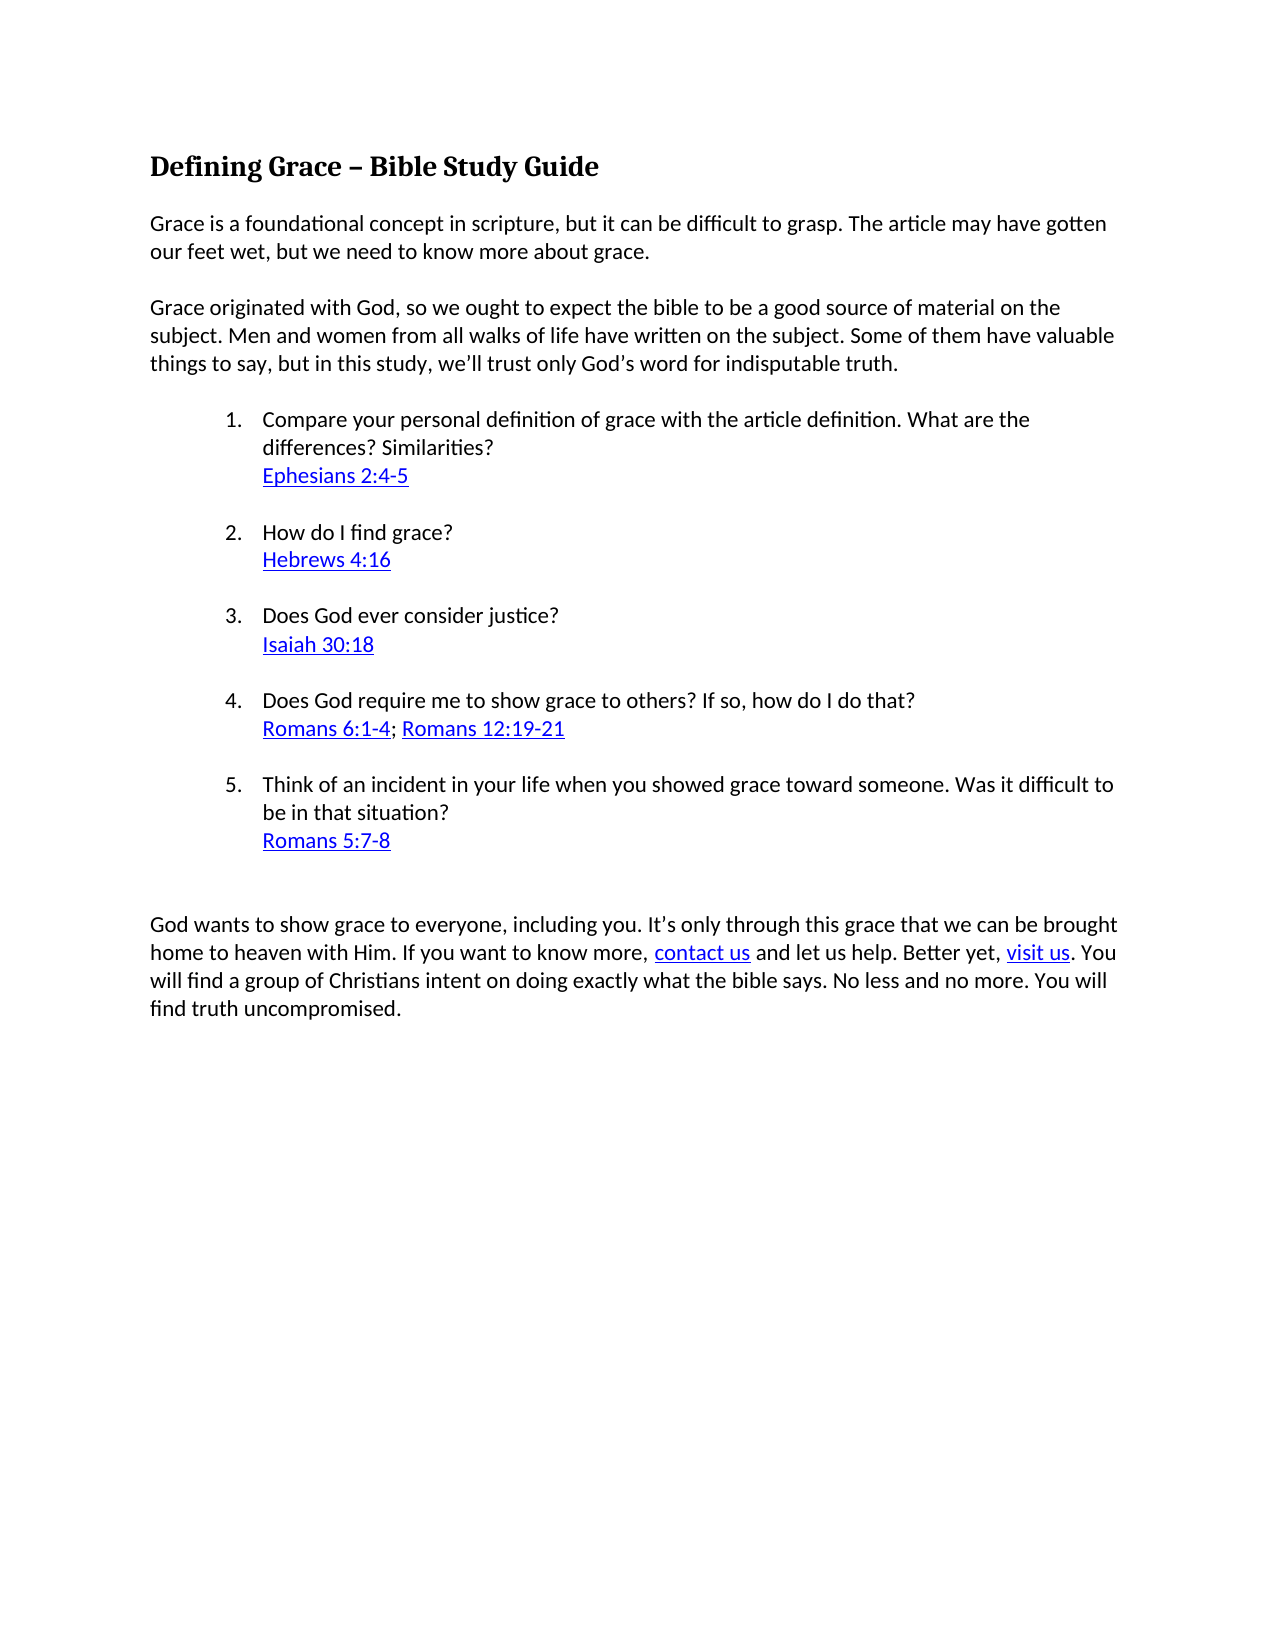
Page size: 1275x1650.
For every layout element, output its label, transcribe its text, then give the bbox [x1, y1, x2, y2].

text Grace originated with God, so we ought to expect the bible to be a good source of material on the subject. Men and women from all walks of life have written on the subject. Some of them have valuable things to say, but in this study, we’ll trust only God’s word for indisputable truth. [150, 293, 1125, 377]
list Compare your personal definition of grace with the article definition. What are the differences? Similarities? [225, 406, 1125, 462]
list Does God require me to show grace to others? If so, how do I do that? [225, 686, 1125, 714]
text Romans 5:7-8 [262, 826, 1125, 854]
list Think of an incident in your life when you showed grace toward someone. Was it difficult to be in that situation? [225, 770, 1125, 826]
text Hebrews 4:16 [262, 546, 1125, 574]
text Romans 6:1-4; Romans 12:19-21 [262, 714, 1125, 742]
text Ephesians 2:4-5 [262, 462, 1125, 489]
text Isaiah 30:18 [262, 630, 1125, 658]
text God wants to show grace to everyone, including you. It’s only through this grace that we can be brought home to heaven with Him. If you want to know more, contact us and let us help. Better yet, visit us. You will find a group of Christians intent on doing exactly what the bible says. No less and no more. You will find truth uncompromised. [150, 910, 1125, 1022]
text Grace is a foundational concept in scripture, but it can be difficult to grasp. The article may have gotten our feet wet, but we need to know more about grace. [150, 209, 1125, 265]
list How do I find grace? [225, 518, 1125, 546]
text Defining Grace – Bible Study Guide [150, 150, 1125, 183]
list Does God ever consider justice? [225, 602, 1125, 630]
